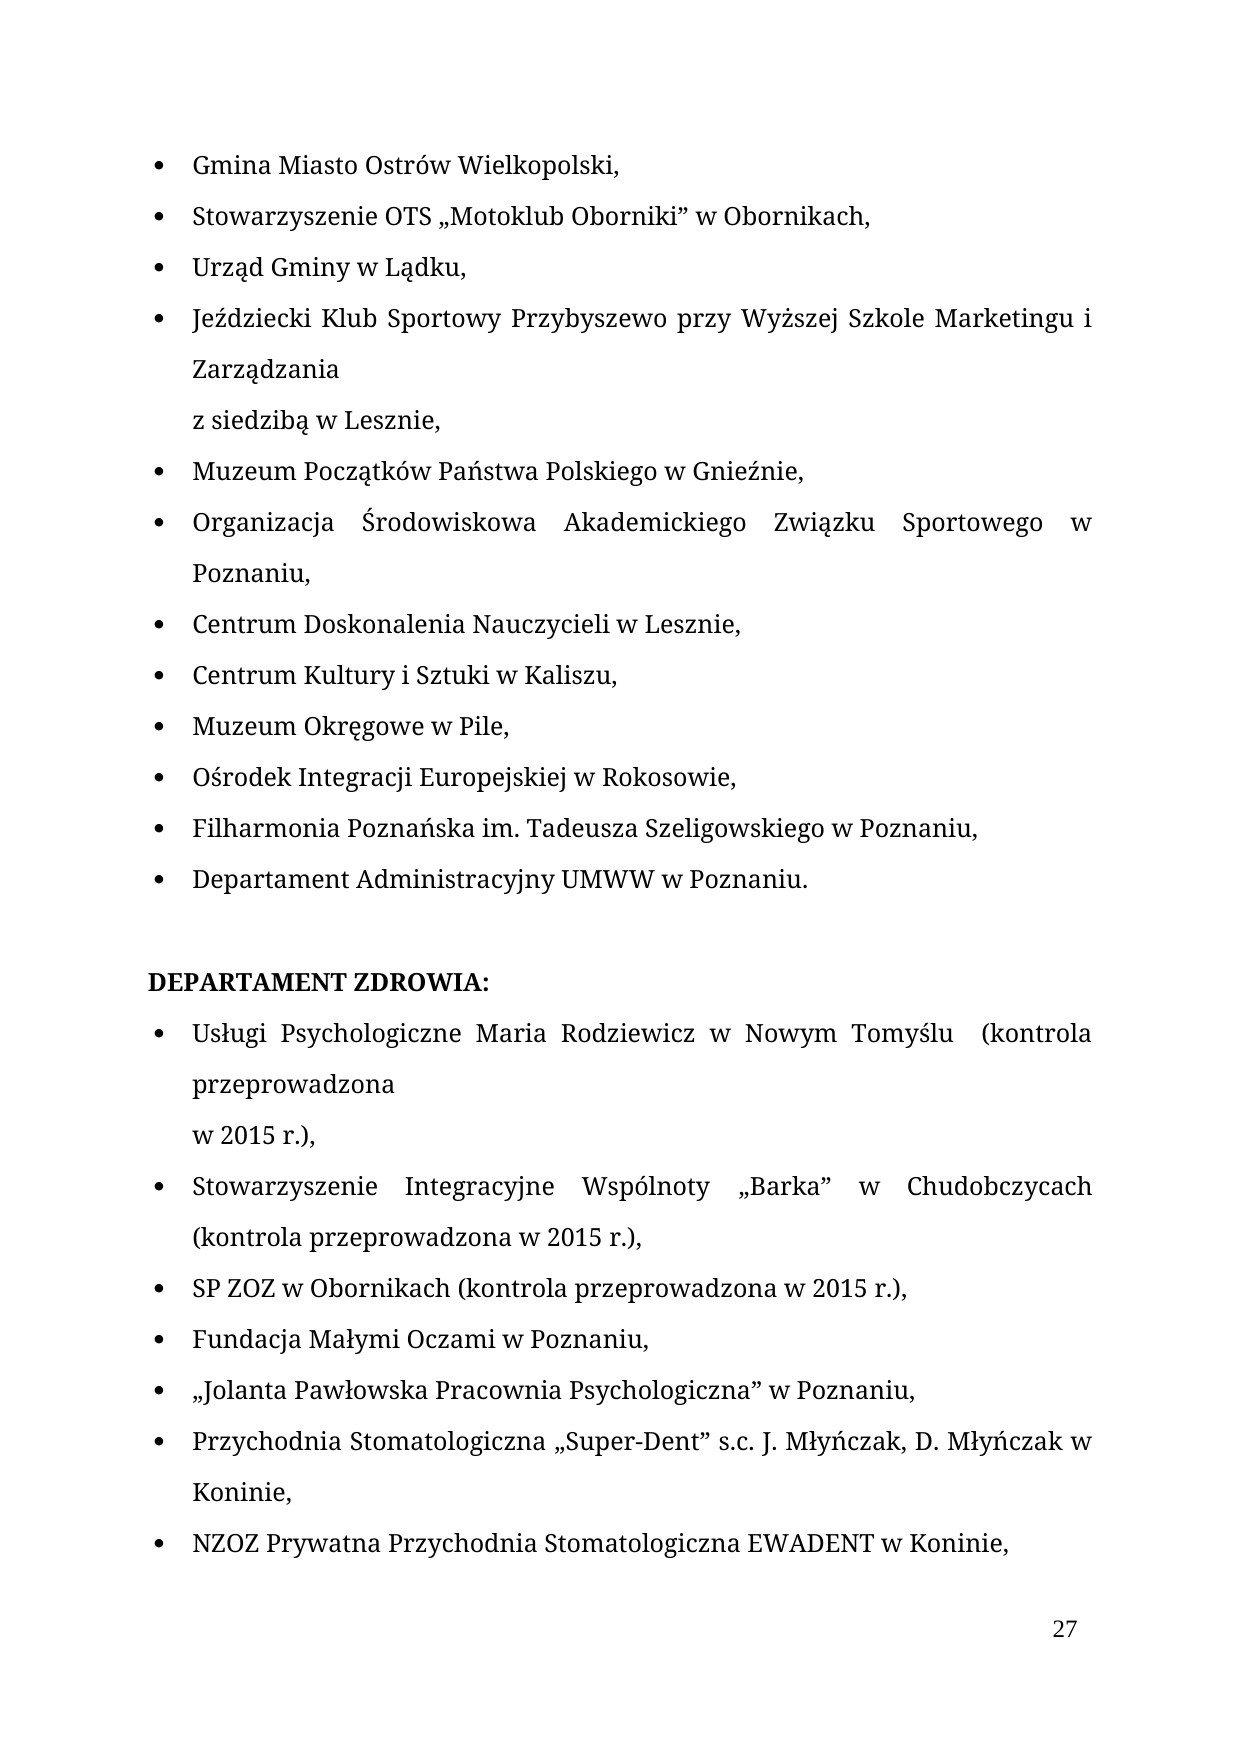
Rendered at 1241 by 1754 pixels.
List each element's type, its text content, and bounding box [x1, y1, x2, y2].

list Stowarzyszenie Integracyjne Wspólnoty „Barka” w Chudobczycach (kontrola przeprowadzona w 2015 r.), [154, 1168, 1093, 1253]
list „Jolanta Pawłowska Pracownia Psychologiczna” w Poznaniu, [154, 1373, 1093, 1407]
list Ośrodek Integracji Europejskiej w Rokosowie, [154, 760, 1093, 794]
list Centrum Doskonalenia Nauczycieli w Lesznie, [154, 607, 1093, 641]
list Departament Administracyjny UMWW w Poznaniu. [154, 862, 1093, 896]
list Jeździecki Klub Sportowy Przybyszewo przy Wyższej Szkole Marketingu i Zarządzania z siedzibą w Lesznie, [154, 301, 1093, 437]
list Stowarzyszenie OTS „Motoklub Oborniki” w Obornikach, [154, 199, 1093, 233]
list Muzeum Początków Państwa Polskiego w Gnieźnie, [154, 454, 1093, 488]
list Muzeum Okręgowe w Pile, [154, 709, 1093, 743]
text DEPARTAMENT ZDROWIA: [148, 964, 1093, 998]
list NZOZ Prywatna Przychodnia Stomatologiczna EWADENT w Koninie, [154, 1526, 1093, 1560]
list Przychodnia Stomatologiczna „Super-Dent” s.c. J. Młyńczak, D. Młyńczak w Koninie, [154, 1424, 1093, 1509]
list Centrum Kultury i Sztuki w Kaliszu, [154, 658, 1093, 692]
list Fundacja Małymi Oczami w Poznaniu, [154, 1322, 1093, 1356]
list Filharmonia Poznańska im. Tadeusza Szeligowskiego w Poznaniu, [154, 811, 1093, 845]
list SP ZOZ w Obornikach (kontrola przeprowadzona w 2015 r.), [154, 1271, 1093, 1304]
list Organizacja Środowiskowa Akademickiego Związku Sportowego w Poznaniu, [154, 505, 1093, 590]
list Urząd Gminy w Lądku, [154, 250, 1093, 284]
list Gmina Miasto Ostrów Wielkopolski, [154, 148, 1093, 182]
list Usługi Psychologiczne Maria Rodziewicz w Nowym Tomyślu (kontrola przeprowadzona w 2015 r.), [154, 1015, 1093, 1151]
